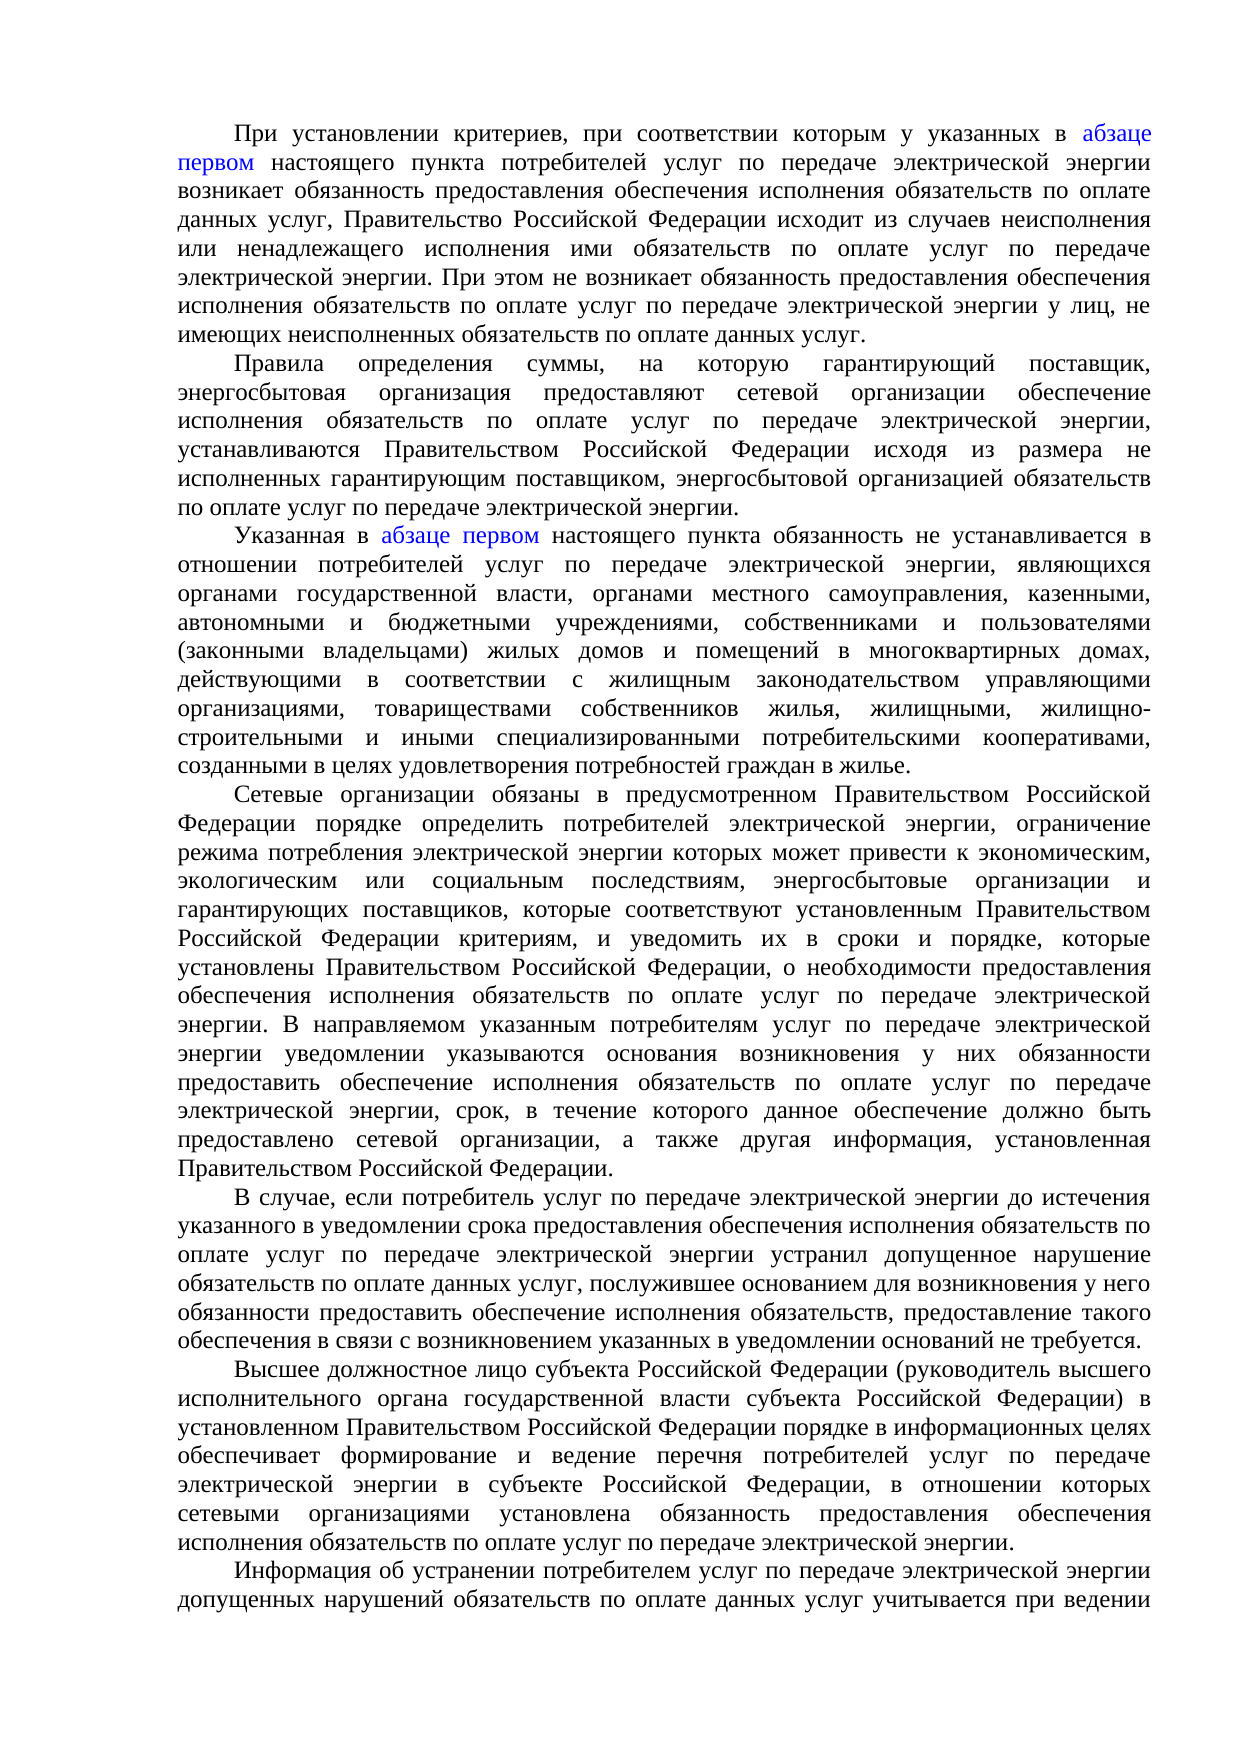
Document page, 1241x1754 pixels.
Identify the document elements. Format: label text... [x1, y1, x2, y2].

text Сетевые организации обязаны в предусмотренном Правительством Российской Федерации порядке определить потребителей электрической энергии, ограничение режима потребления электрической энергии которых может привести к экономическим, экологическим или социальным последствиям, энергосбытовые организации и гарантирующих поставщиков, которые соответствуют установленным Правительством Российской Федерации критериям, и уведомить их в сроки и порядке, которые установлены Правительством Российской Федерации, о необходимости предоставления обеспечения исполнения обязательств по оплате услуг по передаче электрической энергии. В направляемом указанным потребителям услуг по передаче электрической энергии уведомлении указываются основания возникновения у них обязанности предоставить обеспечение исполнения обязательств по оплате услуг по передаче электрической энергии, срок, в течение которого данное обеспечение должно быть предоставлено сетевой организации, а также другая информация, установленная Правительством Российской Федерации. [177, 779, 1152, 1182]
text Высшее должностное лицо субъекта Российской Федерации (руководитель высшего исполнительного органа государственной власти субъекта Российской Федерации) в установленном Правительством Российской Федерации порядке в информационных целях обеспечивает формирование и ведение перечня потребителей услуг по передаче электрической энергии в субъекте Российской Федерации, в отношении которых сетевыми организациями установлена обязанность предоставления обеспечения исполнения обязательств по оплате услуг по передаче электрической энергии. [177, 1354, 1152, 1556]
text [177, 1556, 1152, 1613]
text В случае, если потребитель услуг по передаче электрической энергии до истечения указанного в уведомлении срока предоставления обеспечения исполнения обязательств по оплате услуг по передаче электрической энергии устранил допущенное нарушение обязательств по оплате данных услуг, послужившее основанием для возникновения у него обязанности предоставить обеспечение исполнения обязательств, предоставление такого обеспечения в связи с возникновением указанных в уведомлении оснований не требуется. [177, 1182, 1152, 1354]
text Указанная в абзаце первом настоящего пункта обязанность не устанавливается в отношении потребителей услуг по передаче электрической энергии, являющихся органами государственной власти, органами местного самоуправления, казенными, автономными и бюджетными учреждениями, собственниками и пользователями (законными владельцами) жилых домов и помещений в многоквартирных домах, действующими в соответствии с жилищным законодательством управляющими организациями, товариществами собственников жилья, жилищными, жилищно-строительными и иными специализированными потребительскими кооперативами, созданными в целях удовлетворения потребностей граждан в жилье. [177, 521, 1152, 779]
text При установлении критериев, при соответствии которым у указанных в абзаце первом настоящего пункта потребителей услуг по передаче электрической энергии возникает обязанность предоставления обеспечения исполнения обязательств по оплате данных услуг, Правительство Российской Федерации исходит из случаев неисполнения или ненадлежащего исполнения ими обязательств по оплате услуг по передаче электрической энергии. При этом не возникает обязанность предоставления обеспечения исполнения обязательств по оплате услуг по передаче электрической энергии у лиц, не имеющих неисполненных обязательств по оплате данных услуг. [177, 118, 1152, 348]
text Правила определения суммы, на которую гарантирующий поставщик, энергосбытовая организация предоставляют сетевой организации обеспечение исполнения обязательств по оплате услуг по передаче электрической энергии, устанавливаются Правительством Российской Федерации исходя из размера не исполненных гарантирующим поставщиком, энергосбытовой организацией обязательств по оплате услуг по передаче электрической энергии. [177, 348, 1152, 521]
